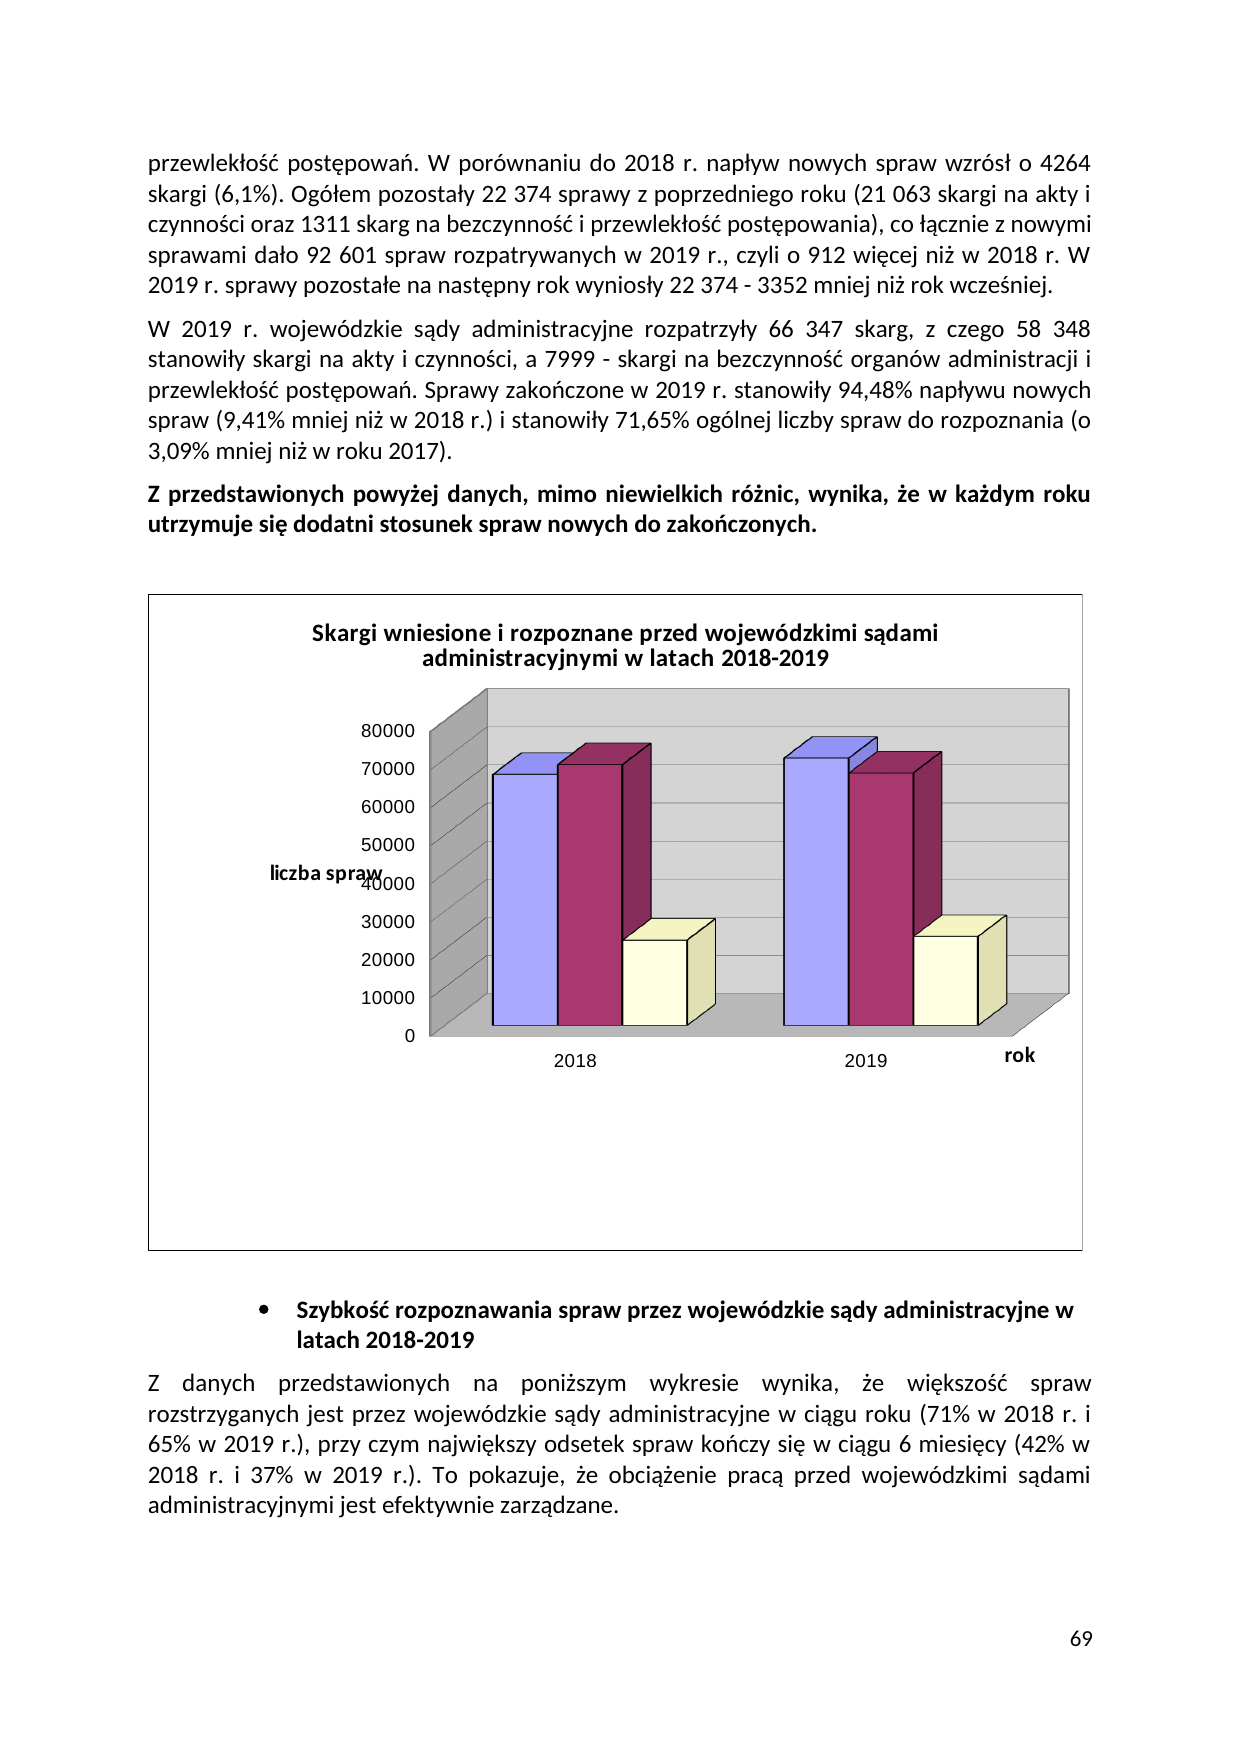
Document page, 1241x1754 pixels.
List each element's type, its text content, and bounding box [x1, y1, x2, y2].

text Z przedstawionych powyżej danych, mimo niewielkich różnic, wynika, że w każdym roku utrzymuje się dodatni stosunek spraw nowych do zakończonych. [148, 478, 1093, 539]
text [148, 148, 1093, 300]
text W 2019 r. wojewódzkie sądy administracyjne rozpatrzyły 66 347 skarg, z czego 58 348 stanowiły skargi na akty i czynności, a 7999 - skargi na bezczynność organów administracji i przewlekłość postępowań. Sprawy zakończone w 2019 r. stanowiły 94,48% napływu nowych spraw (9,41% mniej niż w 2018 r.) i stanowiły 71,65% ogólnej liczby spraw do rozpoznania (o 3,09% mniej niż w roku 2017). [148, 313, 1093, 465]
list Szybkość rozpoznawania spraw przez wojewódzkie sądy administracyjne w latach 2018-2019 [259, 1294, 1093, 1355]
text Z danych przedstawionych na poniższym wykresie wynika, że większość spraw rozstrzyganych jest przez wojewódzkie sądy administracyjne w ciągu roku (71% w 2018 r. i 65% w 2019 r.), przy czym największy odsetek spraw kończy się w ciągu 6 miesięcy (42% w 2018 r. i 37% w 2019 r.). To pokazuje, że obciążenie pracą przed wojewódzkimi sądami administracyjnymi jest efektywnie zarządzane. [148, 1367, 1093, 1520]
